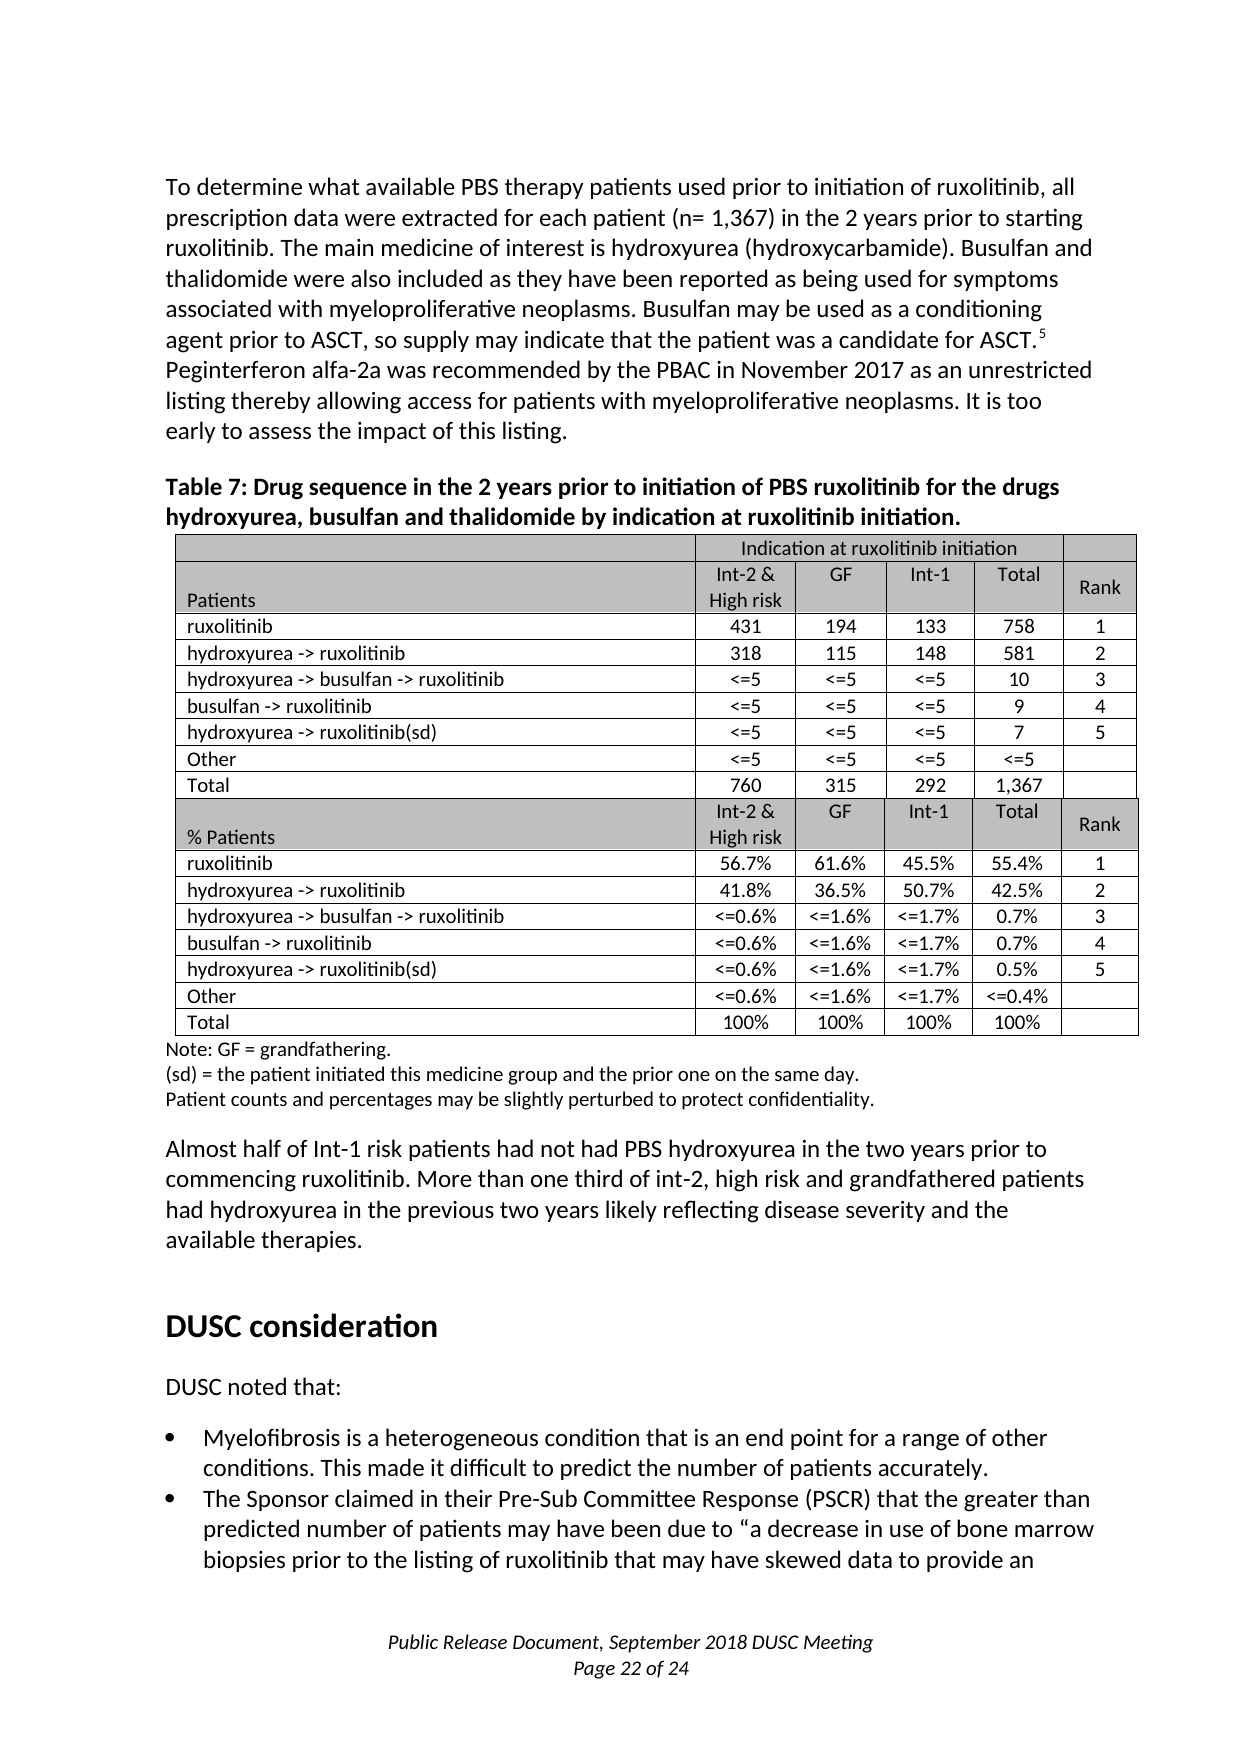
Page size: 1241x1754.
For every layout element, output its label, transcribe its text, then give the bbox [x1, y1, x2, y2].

table_cell hydroxyurea -> ruxolitinib(sd) [176, 719, 695, 745]
table_cell 758 [975, 614, 1063, 639]
table_cell busulfan -> ruxolitinib [176, 930, 695, 955]
table_cell hydroxyurea -> busulfan -> ruxolitinib [176, 666, 695, 692]
table_cell 431 [696, 614, 795, 639]
table_cell [1064, 746, 1136, 771]
table_cell 581 [975, 640, 1063, 665]
table_cell <=1.7% [885, 956, 972, 982]
table_cell [1062, 983, 1138, 1008]
table_cell 5 [1064, 719, 1136, 745]
table_cell 3 [1062, 904, 1138, 929]
table_cell 3 [1064, 666, 1136, 692]
table_cell <=5 [696, 666, 795, 692]
table_cell 0.7% [973, 904, 1061, 929]
table_cell <=0.6% [696, 956, 795, 982]
table_cell <=5 [696, 746, 795, 771]
table_cell <=5 [696, 719, 795, 745]
table_cell 115 [796, 640, 886, 665]
table_cell <=1.7% [885, 930, 972, 955]
table_cell Rank [1064, 562, 1136, 612]
table_cell <=5 [796, 746, 886, 771]
table_cell [1062, 1009, 1138, 1035]
table_cell 292 [887, 772, 974, 798]
text DUSC noted that: [165, 1371, 1098, 1401]
table_cell hydroxyurea -> ruxolitinib(sd) [176, 956, 695, 982]
table_cell 100% [973, 1009, 1061, 1035]
table_cell 36.5% [796, 877, 884, 902]
table_cell 194 [796, 614, 886, 639]
table_cell 1,367 [975, 772, 1063, 798]
table_cell GF [796, 799, 884, 849]
table_cell Rank [1062, 799, 1138, 849]
table_cell 4 [1064, 693, 1136, 718]
table_cell Total [176, 772, 695, 798]
table_cell 133 [887, 614, 974, 639]
table_cell 100% [885, 1009, 972, 1035]
text Almost half of Int-1 risk patients had not had PBS hydroxyurea in the two years prior to commencing ruxolitinib. More than one third of int-2, high risk and grandfathered patients had hydroxyurea in the previous two years likely reflecting disease severity and the available therapies. [165, 1133, 1098, 1255]
subtitle DUSC consideration [165, 1305, 1098, 1346]
table_cell 4 [1062, 930, 1138, 955]
table_cell 0.7% [973, 930, 1061, 955]
table_cell 1 [1062, 851, 1138, 876]
table_cell 1 [1064, 614, 1136, 639]
table_cell Int-1 [887, 562, 974, 612]
table_cell 7 [975, 719, 1063, 745]
table_cell hydroxyurea -> busulfan -> ruxolitinib [176, 904, 695, 929]
table_cell 760 [696, 772, 795, 798]
table_cell <=1.6% [796, 904, 884, 929]
table_cell 55.4% [973, 851, 1061, 876]
table_cell 100% [696, 1009, 795, 1035]
table_cell 41.8% [696, 877, 795, 902]
table_cell <=5 [796, 693, 886, 718]
table_cell 318 [696, 640, 795, 665]
table_cell ruxolitinib [176, 851, 695, 876]
table_cell 56.7% [696, 851, 795, 876]
table_cell Total [975, 562, 1063, 612]
table_cell 2 [1064, 640, 1136, 665]
table_cell Other [176, 983, 695, 1008]
table_cell <=0.6% [696, 904, 795, 929]
table_cell <=5 [696, 693, 795, 718]
table_cell <=5 [887, 693, 974, 718]
table_cell Total [176, 1009, 695, 1035]
table_cell 5 [1062, 956, 1138, 982]
table_cell 42.5% [973, 877, 1061, 902]
table_cell Int-2 & High risk [696, 562, 795, 612]
table_cell <=5 [887, 746, 974, 771]
table_cell 61.6% [796, 851, 884, 876]
table_cell <=1.6% [796, 983, 884, 1008]
table_cell hydroxyurea -> ruxolitinib [176, 877, 695, 902]
table_cell Other [176, 746, 695, 771]
table_cell Patients [176, 562, 695, 612]
table_cell 315 [796, 772, 886, 798]
table_cell Total [973, 799, 1061, 849]
title Table 7: Drug sequence in the 2 years prior to initiation of PBS ruxolitinib for the drugs hydroxyurea, busulfan and thalidomide by indication at ruxolitinib initiation. [165, 471, 1098, 532]
table_cell 0.5% [973, 956, 1061, 982]
table_cell 45.5% [885, 851, 972, 876]
table_cell 100% [796, 1009, 884, 1035]
table_header [1064, 535, 1136, 561]
table_cell <=5 [796, 666, 886, 692]
table_cell 2 [1062, 877, 1138, 902]
table_cell hydroxyurea -> ruxolitinib [176, 640, 695, 665]
table_cell <=5 [887, 666, 974, 692]
table_header Indication at ruxolitinib initiation [696, 535, 1063, 561]
table_cell <=0.6% [696, 930, 795, 955]
table_cell <=1.7% [885, 904, 972, 929]
list Myelofibrosis is a heterogeneous condition that is an end point for a range of other conditions. This made it difficult to predict the number of patients accurately. [165, 1422, 1098, 1483]
table_cell ruxolitinib [176, 614, 695, 639]
table_cell <=5 [975, 746, 1063, 771]
text Note: GF = grandfathering. (sd) = the patient initiated this medicine group and the prior one on the same day. Patient counts and percentages may be slightly perturbed to protect confidentiality. [165, 1036, 1098, 1112]
table_cell Int-2 & High risk [696, 799, 795, 849]
table_cell GF [796, 562, 886, 612]
table_cell 9 [975, 693, 1063, 718]
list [165, 1483, 1098, 1574]
table_cell 10 [975, 666, 1063, 692]
table_cell <=0.6% [696, 983, 795, 1008]
table_cell <=1.7% [885, 983, 972, 1008]
table_cell <=1.6% [796, 930, 884, 955]
table_cell 50.7% [885, 877, 972, 902]
table_cell <=5 [887, 719, 974, 745]
table_cell <=1.6% [796, 956, 884, 982]
table_cell busulfan -> ruxolitinib [176, 693, 695, 718]
table_cell [1064, 772, 1136, 798]
table_cell <=0.4% [973, 983, 1061, 1008]
table_cell 148 [887, 640, 974, 665]
table_cell <=5 [796, 719, 886, 745]
table_cell Int-1 [885, 799, 972, 849]
text To determine what available PBS therapy patients used prior to initiation of ruxolitinib, all prescription data were extracted for each patient (n= 1,367) in the 2 years prior to starting ruxolitinib. The main medicine of interest is hydroxyurea (hydroxycarbamide). Busulfan and thalidomide were also included as they have been reported as being used for symptoms associated with myeloproliferative neoplasms. Busulfan may be used as a conditioning agent prior to ASCT, so supply may indicate that the patient was a candidate for ASCT.5 Peginterferon alfa-2a was recommended by the PBAC in November 2017 as an unrestricted listing thereby allowing access for patients with myeloproliferative neoplasms. It is too early to assess the impact of this listing. [165, 171, 1098, 446]
table_cell % Patients [176, 799, 695, 849]
table_header [176, 535, 695, 561]
